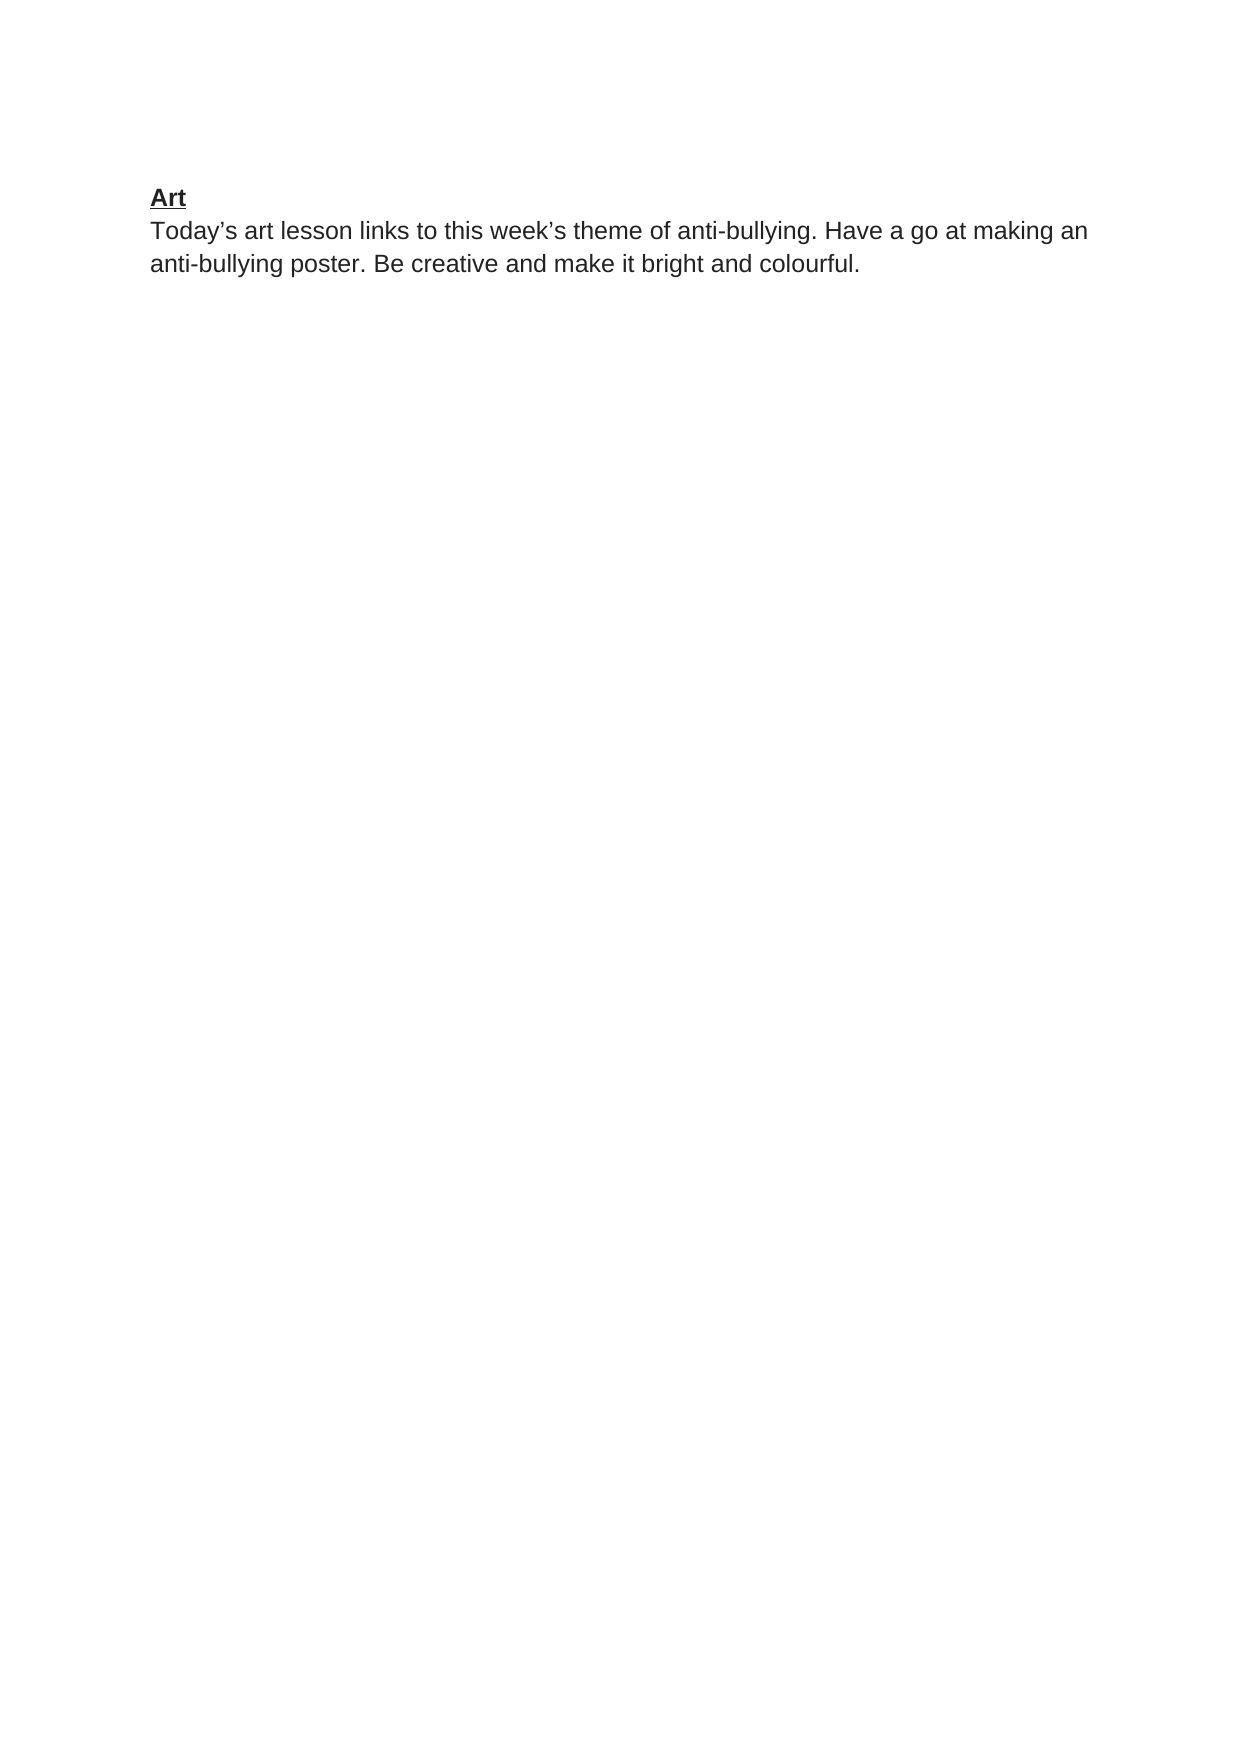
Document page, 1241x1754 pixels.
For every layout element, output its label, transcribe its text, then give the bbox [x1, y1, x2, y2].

text Art [150, 183, 1090, 212]
text Today’s art lesson links to this week’s theme of anti-bullying. Have a go at making an anti-bullying poster. Be creative and make it bright and colourful. [150, 216, 1090, 278]
